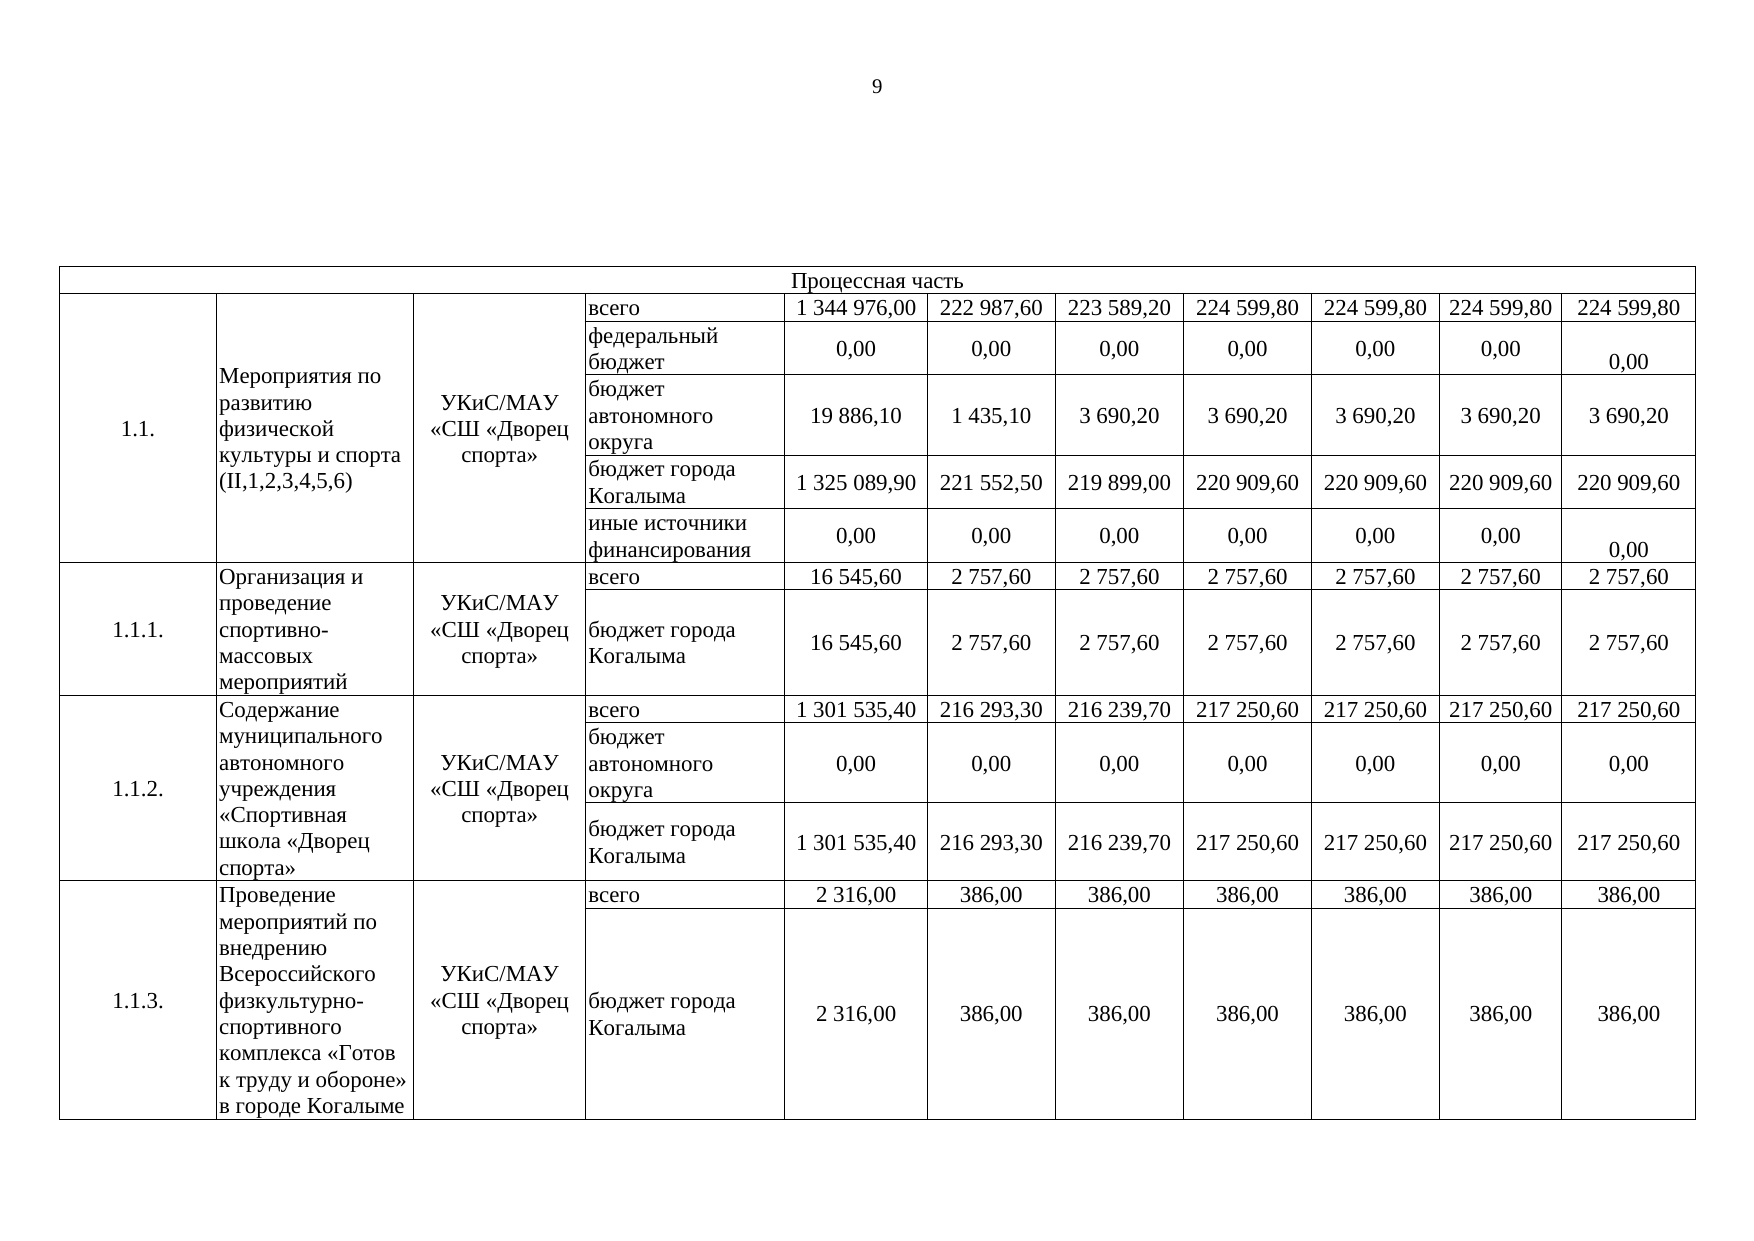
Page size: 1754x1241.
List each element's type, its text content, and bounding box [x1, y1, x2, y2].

table_cell 2 316,00 [785, 909, 927, 1118]
table_cell 0,00 [928, 509, 1055, 562]
table_header Процессная часть [60, 267, 1695, 293]
table_cell 2 757,60 [1562, 563, 1695, 589]
table_cell 19 886,10 [785, 375, 927, 454]
table_cell 0,00 [1312, 509, 1439, 562]
table_cell 3 690,20 [1312, 375, 1439, 454]
table_cell 0,00 [1056, 322, 1183, 374]
table_cell 386,00 [1562, 881, 1695, 908]
table_cell 16 545,60 [785, 563, 927, 589]
table_cell 216 293,30 [928, 803, 1055, 880]
table_cell 386,00 [928, 881, 1055, 908]
table_cell 0,00 [785, 509, 927, 562]
table_cell 2 316,00 [785, 881, 927, 908]
table_cell 223 589,20 [1056, 294, 1183, 321]
table_cell федеральный бюджет [586, 322, 784, 374]
table_cell 217 250,60 [1184, 696, 1311, 722]
table_cell 0,00 [1312, 723, 1439, 802]
table_cell бюджет города Когалыма [586, 590, 784, 695]
table_cell 2 757,60 [1184, 590, 1311, 695]
table_cell 3 690,20 [1440, 375, 1561, 454]
table_cell 0,00 [1184, 322, 1311, 374]
table_cell 1.1.3. [60, 881, 216, 1118]
table_cell 1 344 976,00 [785, 294, 927, 321]
table_cell 386,00 [1312, 881, 1439, 908]
table_cell 217 250,60 [1184, 803, 1311, 880]
table_cell 386,00 [1056, 909, 1183, 1118]
table_cell бюджет автономного округа [586, 723, 784, 802]
table_cell 217 250,60 [1440, 803, 1561, 880]
table_cell 224 599,80 [1184, 294, 1311, 321]
table_cell 217 250,60 [1440, 696, 1561, 722]
table_cell 220 909,60 [1440, 456, 1561, 508]
table_cell бюджет автономного округа [586, 375, 784, 454]
table_cell 1.1.1. [60, 563, 216, 695]
table_cell 221 552,50 [928, 456, 1055, 508]
table_cell 2 757,60 [1312, 590, 1439, 695]
table_cell 220 909,60 [1184, 456, 1311, 508]
table_cell 224 599,80 [1562, 294, 1695, 321]
table_cell 217 250,60 [1562, 803, 1695, 880]
table_cell 2 757,60 [1562, 590, 1695, 695]
table_cell 0,00 [1056, 723, 1183, 802]
table_cell 2 757,60 [1312, 563, 1439, 589]
table_cell 2 757,60 [1056, 590, 1183, 695]
table_cell 0,00 [1440, 723, 1561, 802]
table_cell 3 690,20 [1562, 375, 1695, 454]
table_cell 386,00 [1562, 909, 1695, 1118]
table_cell 3 690,20 [1184, 375, 1311, 454]
table_cell 0,00 [928, 723, 1055, 802]
table_cell Проведение мероприятий по внедрению Всероссийского физкультурно-спортивного комплекса «Готов к труду и обороне» в городе Когалыме [217, 881, 413, 1118]
table_cell 222 987,60 [928, 294, 1055, 321]
table_cell 0,00 [785, 723, 927, 802]
table_cell бюджет города Когалыма [586, 803, 784, 880]
table_cell 2 757,60 [928, 563, 1055, 589]
table_cell 386,00 [1184, 909, 1311, 1118]
table_cell Организация и проведение спортивно-массовых мероприятий [217, 563, 413, 695]
table_cell 386,00 [1440, 881, 1561, 908]
table_cell 0,00 [1056, 509, 1183, 562]
table_cell 2 757,60 [1440, 590, 1561, 695]
table_cell Содержание муниципального автономного учреждения «Спортивная школа «Дворец спорта» [217, 696, 413, 880]
table_cell 2 757,60 [1440, 563, 1561, 589]
table_cell 224 599,80 [1440, 294, 1561, 321]
table_cell 3 690,20 [1056, 375, 1183, 454]
table_cell Мероприятия по развитию физической культуры и спорта (II,1,2,3,4,5,6) [217, 294, 413, 562]
table_cell всего [586, 563, 784, 589]
table_cell 217 250,60 [1562, 696, 1695, 722]
table_cell 220 909,60 [1312, 456, 1439, 508]
table_cell 0,00 [1184, 509, 1311, 562]
table_cell 1 301 535,40 [785, 803, 927, 880]
table_cell УКиС/МАУ «СШ «Дворец спорта» [414, 294, 585, 562]
table_cell УКиС/МАУ «СШ «Дворец спорта» [414, 881, 585, 1118]
table_cell 386,00 [1440, 909, 1561, 1118]
table_cell бюджет города Когалыма [586, 909, 784, 1118]
table_cell 219 899,00 [1056, 456, 1183, 508]
table_cell 0,00 [1184, 723, 1311, 802]
table_cell 2 757,60 [928, 590, 1055, 695]
table_cell иные источники финансирования [586, 509, 784, 562]
table_cell 2 757,60 [1056, 563, 1183, 589]
table_cell 0,00 [1440, 509, 1561, 562]
table_cell УКиС/МАУ «СШ «Дворец спорта» [414, 696, 585, 880]
table_cell 0,00 [1562, 322, 1695, 374]
table_cell 0,00 [1440, 322, 1561, 374]
table_cell 386,00 [928, 909, 1055, 1118]
table_cell 0,00 [785, 322, 927, 374]
table_cell 1.1. [60, 294, 216, 562]
table_cell 16 545,60 [785, 590, 927, 695]
table_cell 2 757,60 [1184, 563, 1311, 589]
table_cell 386,00 [1312, 909, 1439, 1118]
table_cell 1.1.2. [60, 696, 216, 880]
table_cell всего [586, 881, 784, 908]
table_cell бюджет города Когалыма [586, 456, 784, 508]
table_cell 217 250,60 [1312, 803, 1439, 880]
table_cell 224 599,80 [1312, 294, 1439, 321]
table_cell 217 250,60 [1312, 696, 1439, 722]
table_cell УКиС/МАУ «СШ «Дворец спорта» [414, 563, 585, 695]
table_cell 216 239,70 [1056, 696, 1183, 722]
table_cell 0,00 [1562, 723, 1695, 802]
table_cell 0,00 [1312, 322, 1439, 374]
table_cell всего [586, 294, 784, 321]
table_cell 220 909,60 [1562, 456, 1695, 508]
table_cell 0,00 [928, 322, 1055, 374]
table_cell всего [586, 696, 784, 722]
table_cell 386,00 [1184, 881, 1311, 908]
table_cell 216 239,70 [1056, 803, 1183, 880]
table_cell 1 301 535,40 [785, 696, 927, 722]
table_cell 386,00 [1056, 881, 1183, 908]
table_cell 216 293,30 [928, 696, 1055, 722]
table_cell 0,00 [1562, 509, 1695, 562]
table_cell 1 435,10 [928, 375, 1055, 454]
table_cell 1 325 089,90 [785, 456, 927, 508]
